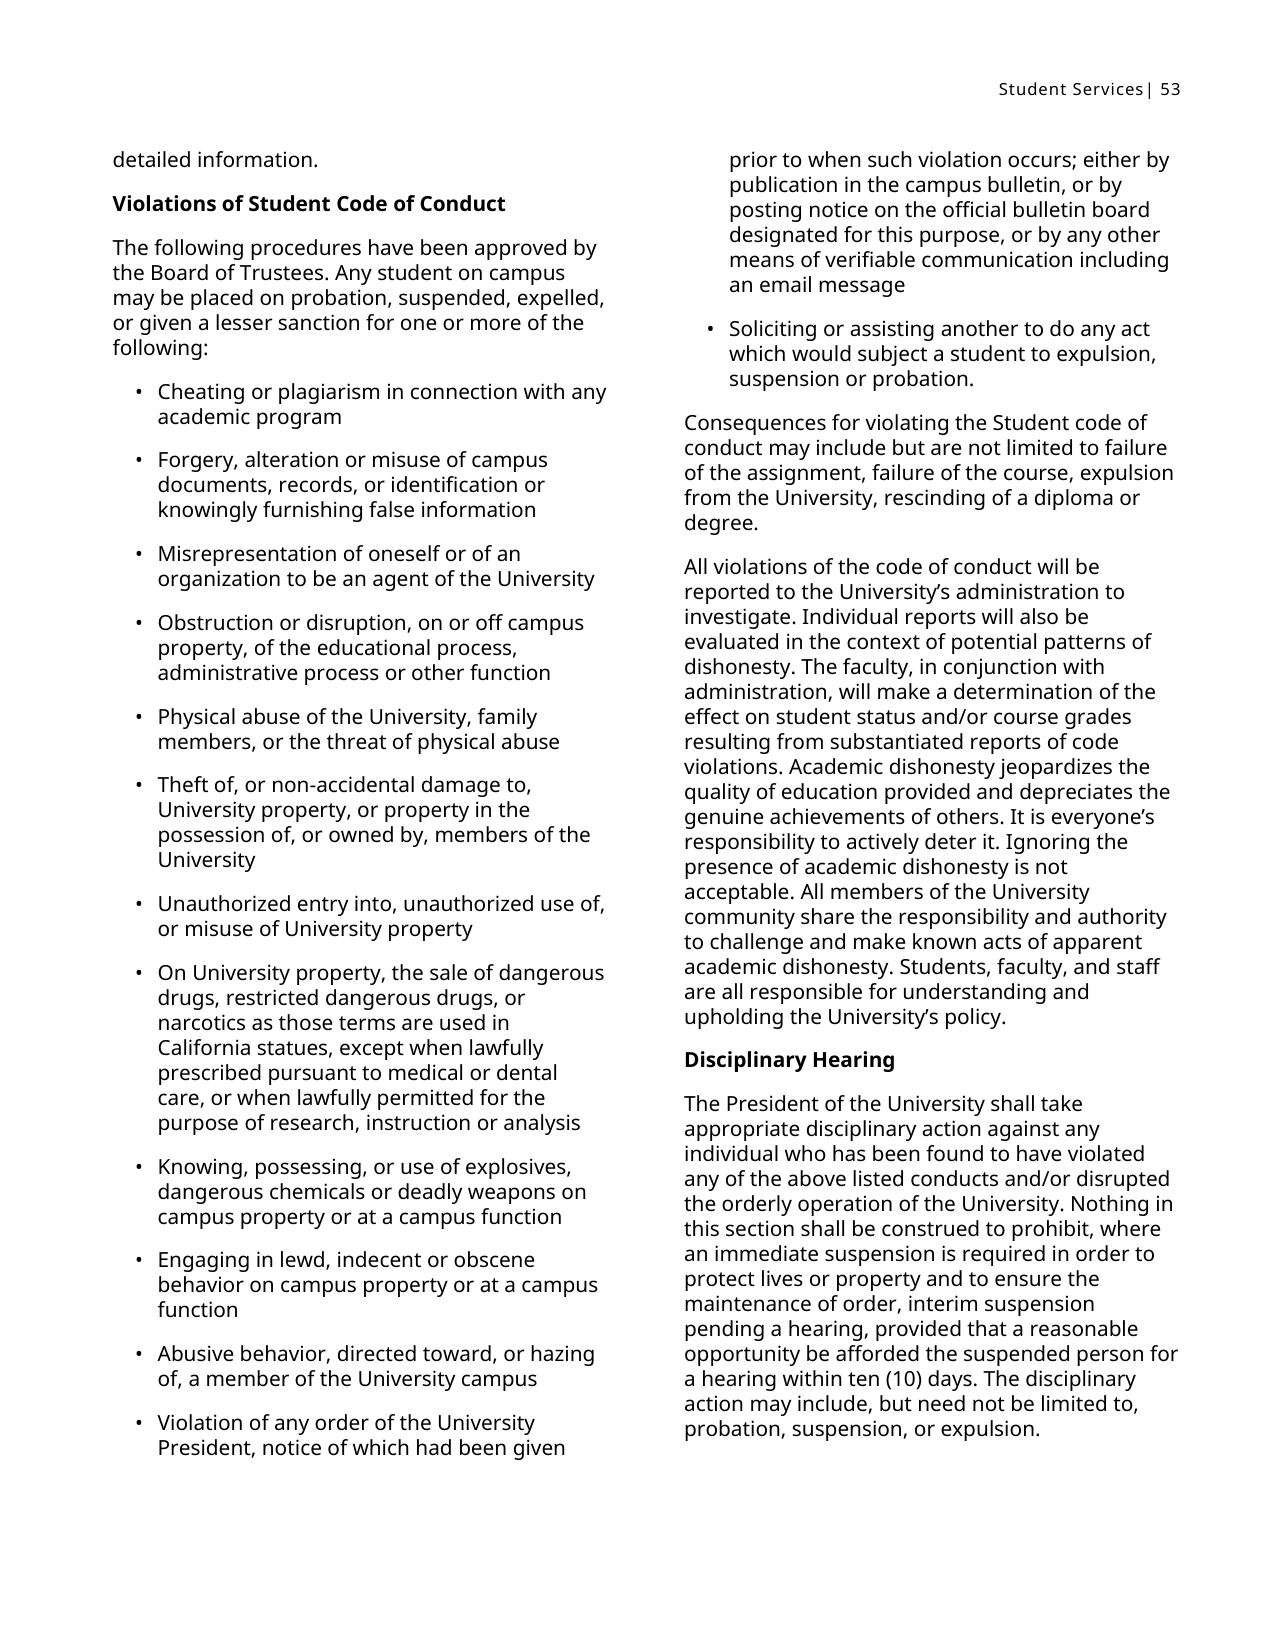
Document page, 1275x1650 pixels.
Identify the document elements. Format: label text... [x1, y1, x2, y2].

list • Violation of any order of the University President, notice of which had been given prior to when such violation occurs; either by publication in the campus bulletin, or by posting notice on the official bulletin board designated for this purpose, or by any other means of verifiable communication including an email message [135, 1410, 609, 1460]
list • Engaging in lewd, indecent or obscene behavior on campus property or at a campus function [135, 1248, 609, 1323]
list • Cheating or plagiarism in connection with any academic program [135, 379, 609, 429]
text All violations of the code of conduct will be reported to the University’s administration to investigate. Individual reports will also be evaluated in the context of potential patterns of dishonesty. The faculty, in conjunction with administration, will make a determination of the effect on student status and/or course grades resulting from substantiated reports of code violations. Academic dishonesty jeopardizes the quality of education provided and depreciates the genuine achievements of others. It is everyone’s responsibility to actively deter it. Ignoring the presence of academic dishonesty is not acceptable. All members of the University community share the responsibility and authority to challenge and make known acts of apparent academic dishonesty. Students, faculty, and staff are all responsible for understanding and upholding the University’s policy. [684, 554, 1180, 1029]
list • Obstruction or disruption, on or off campus property, of the educational process, administrative process or other function [135, 610, 609, 685]
list • Theft of, or non-accidental damage to, University property, or property in the possession of, or owned by, members of the University [135, 773, 609, 873]
list • Violation of any order of the University President, notice of which had been given prior to when such violation occurs; either by publication in the campus bulletin, or by posting notice on the official bulletin board designated for this purpose, or by any other means of verifiable communication including an email message [706, 148, 1180, 298]
list • Forgery, alteration or misuse of campus documents, records, or identification or knowingly furnishing false information [135, 448, 609, 523]
text The following procedures have been approved by the Board of Trustees. Any student on campus may be placed on probation, suspended, expelled, or given a lesser sanction for one or more of the following: [112, 235, 609, 360]
list • Soliciting or assisting another to do any act which would subject a student to expulsion, suspension or probation. [706, 317, 1180, 392]
list • Misrepresentation of oneself or of an organization to be an agent of the University [135, 542, 609, 592]
list • Abusive behavior, directed toward, or hazing of, a member of the University campus [135, 1342, 609, 1392]
text Consequences for violating the Student code of conduct may include but are not limited to failure of the assignment, failure of the course, expulsion from the University, rescinding of a diploma or degree. [684, 410, 1180, 535]
list • On University property, the sale of dangerous drugs, restricted dangerous drugs, or narcotics as those terms are used in California statues, except when lawfully prescribed pursuant to medical or dental care, or when lawfully permitted for the purpose of research, instruction or analysis [135, 960, 609, 1135]
list • Physical abuse of the University, family members, or the threat of physical abuse [135, 704, 609, 754]
text The President of the University shall take appropriate disciplinary action against any individual who has been found to have violated any of the above listed conducts and/or disrupted the orderly operation of the University. Nothing in this section shall be construed to prohibit, where an immediate suspension is required in order to protect lives or property and to ensure the maintenance of order, interim suspension pending a hearing, provided that a reasonable opportunity be afforded the suspended person for a hearing within ten (10) days. The disciplinary action may include, but need not be limited to, probation, suspension, or expulsion. [684, 1092, 1180, 1442]
list • Unauthorized entry into, unauthorized use of, or misuse of University property [135, 892, 609, 942]
text Disciplinary Hearing [684, 1048, 1180, 1073]
text Violations of Student Code of Conduct [112, 192, 609, 217]
list • Knowing, possessing, or use of explosives, dangerous chemicals or deadly weapons on campus property or at a campus function [135, 1154, 609, 1229]
